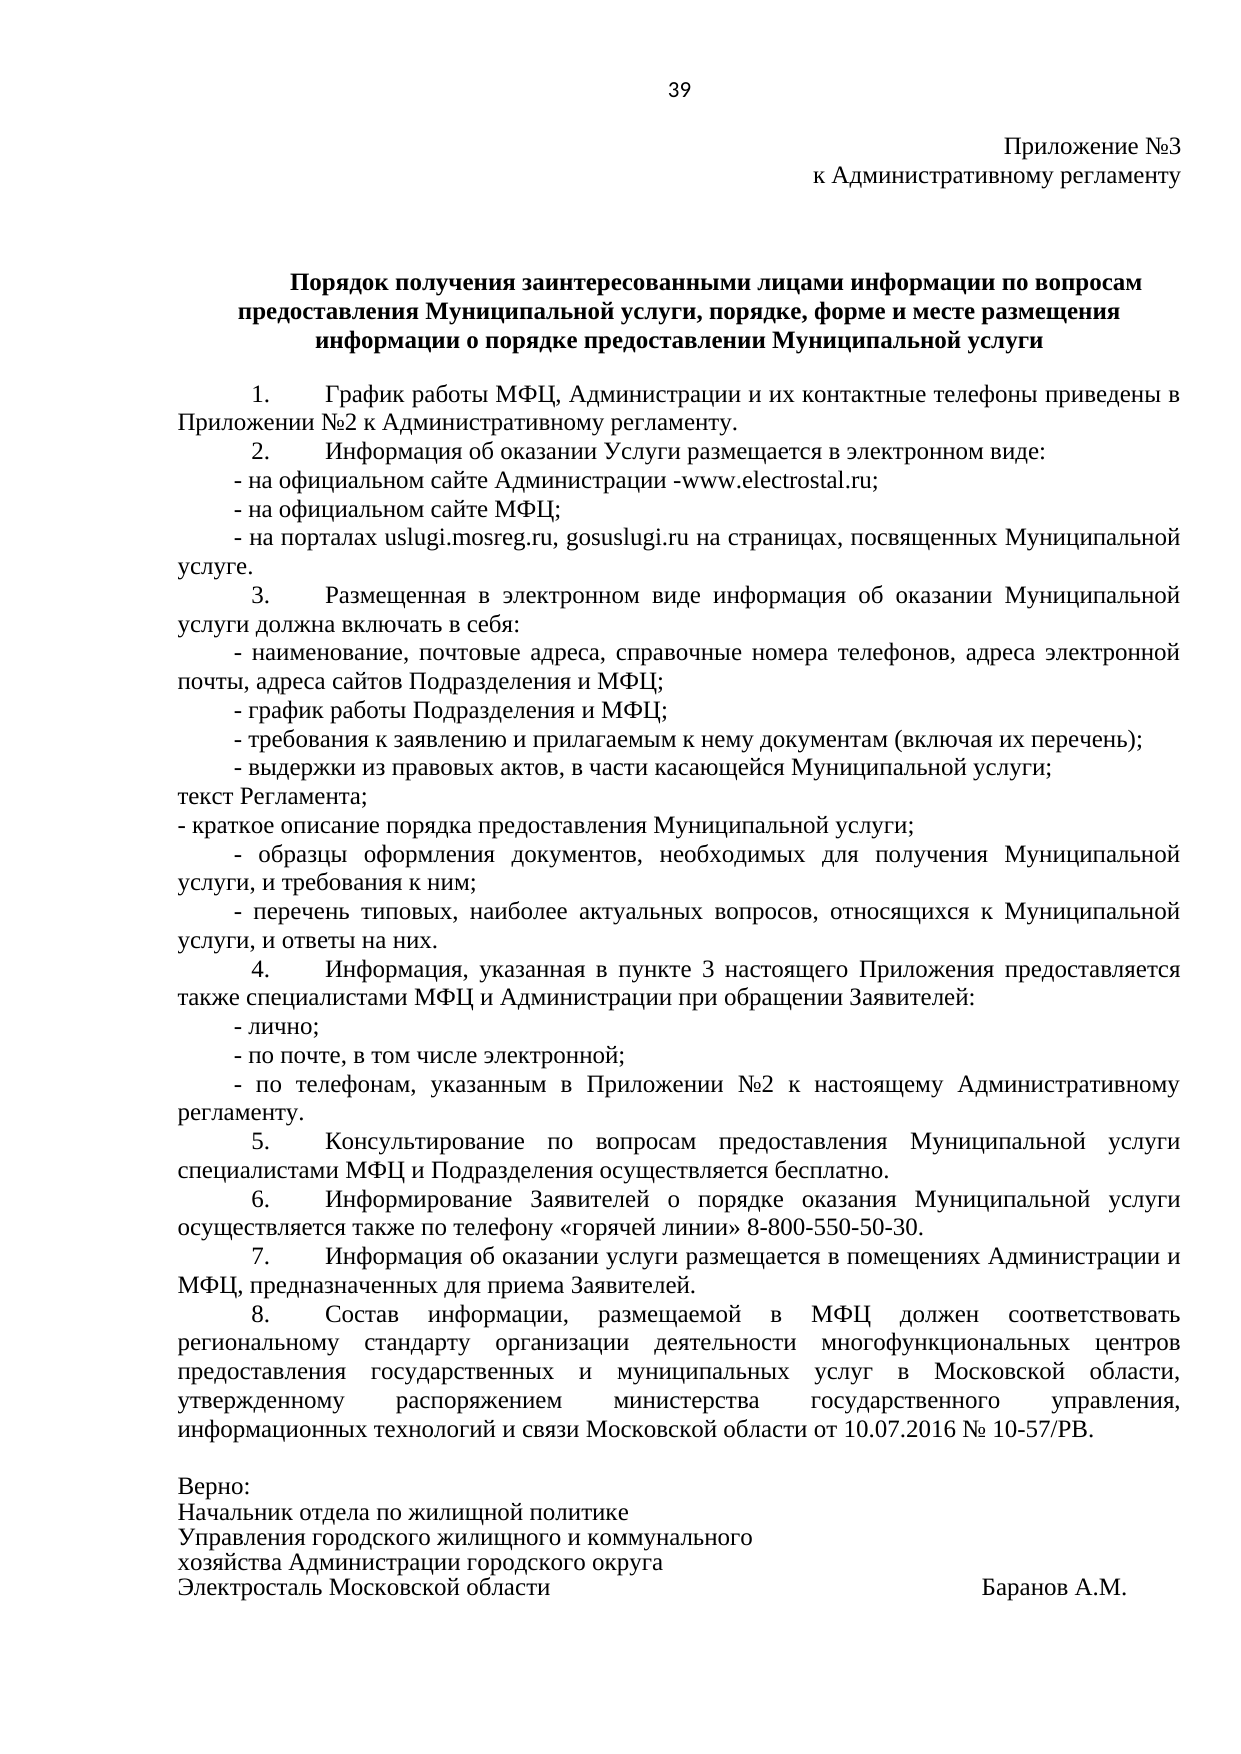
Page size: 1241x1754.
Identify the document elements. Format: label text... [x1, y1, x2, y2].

subtitle Порядок получения заинтересованными лицами информации по вопросам предоставления Муниципальной услуги, порядке, форме и месте размещения информации о порядке предоставлении Муниципальной услуги [177, 267, 1181, 354]
text - на официальном сайте Администрации -www.electrostal.ru; [177, 465, 1181, 494]
text Верно: [177, 1471, 1181, 1500]
list Информирование Заявителей о порядке оказания Муниципальной услуги осуществляется также по телефону «горячей линии» 8-800-550-50-30. [177, 1184, 1181, 1241]
list Информация об оказании услуги размещается в помещениях Администрации и МФЦ, предназначенных для приема Заявителей. [177, 1241, 1181, 1299]
text - краткое описание порядка предоставления Муниципальной услуги; [177, 810, 1181, 839]
text - выдержки из правовых актов, в части касающейся Муниципальной услуги; [177, 752, 1181, 781]
text Управления городского жилищного и коммунального [177, 1525, 1181, 1550]
text текст Регламента; [177, 781, 1181, 810]
list Консультирование по вопросам предоставления Муниципальной услуги специалистами МФЦ и Подразделения осуществляется бесплатно. [177, 1126, 1181, 1184]
text - требования к заявлению и прилагаемым к нему документам (включая их перечень); [177, 724, 1181, 752]
list Размещенная в электронном виде информация об оказании Муниципальной услуги должна включать в себя: [177, 580, 1181, 637]
text - лично; [177, 1011, 1181, 1040]
list Состав информации, размещаемой в МФЦ должен соответствовать региональному стандарту организации деятельности многофункциональных центров предоставления государственных и муниципальных услуг в Московской области, утвержденному распоряжением министерства государственного управления, информационных технологий и связи Московской области от 10.07.2016 № 10-57/РВ. [177, 1299, 1181, 1442]
list График работы МФЦ, Администрации и их контактные телефоны приведены в Приложении №2 к Административному регламенту. [177, 379, 1181, 436]
text Электросталь Московской области Баранов А.М. [177, 1575, 1181, 1600]
text - наименование, почтовые адреса, справочные номера телефонов, адреса электронной почты, адреса сайтов Подразделения и МФЦ; [177, 637, 1181, 695]
text к Административному регламенту [694, 160, 1181, 188]
text Начальник отдела по жилищной политике [177, 1500, 1181, 1525]
text - по почте, в том числе электронной; [177, 1040, 1181, 1069]
text - по телефонам, указанным в Приложении №2 к настоящему Административному регламенту. [177, 1069, 1181, 1126]
text - перечень типовых, наиболее актуальных вопросов, относящихся к Муниципальной услуги, и ответы на них. [177, 896, 1181, 954]
text - образцы оформления документов, необходимых для получения Муниципальной услуги, и требования к ним; [177, 839, 1181, 896]
text - график работы Подразделения и МФЦ; [177, 695, 1181, 724]
text - на порталах uslugi.mosreg.ru, gosuslugi.ru на страницах, посвященных Муниципальной услуге. [177, 522, 1181, 580]
list Информация, указанная в пункте 3 настоящего Приложения предоставляется также специалистами МФЦ и Администрации при обращении Заявителей: [177, 954, 1181, 1011]
subtitle Приложение №3 [694, 131, 1181, 160]
list Информация об оказании Услуги размещается в электронном виде: [177, 436, 1181, 465]
text хозяйства Администрации городского округа [177, 1550, 1181, 1575]
text - на официальном сайте МФЦ; [177, 494, 1181, 522]
